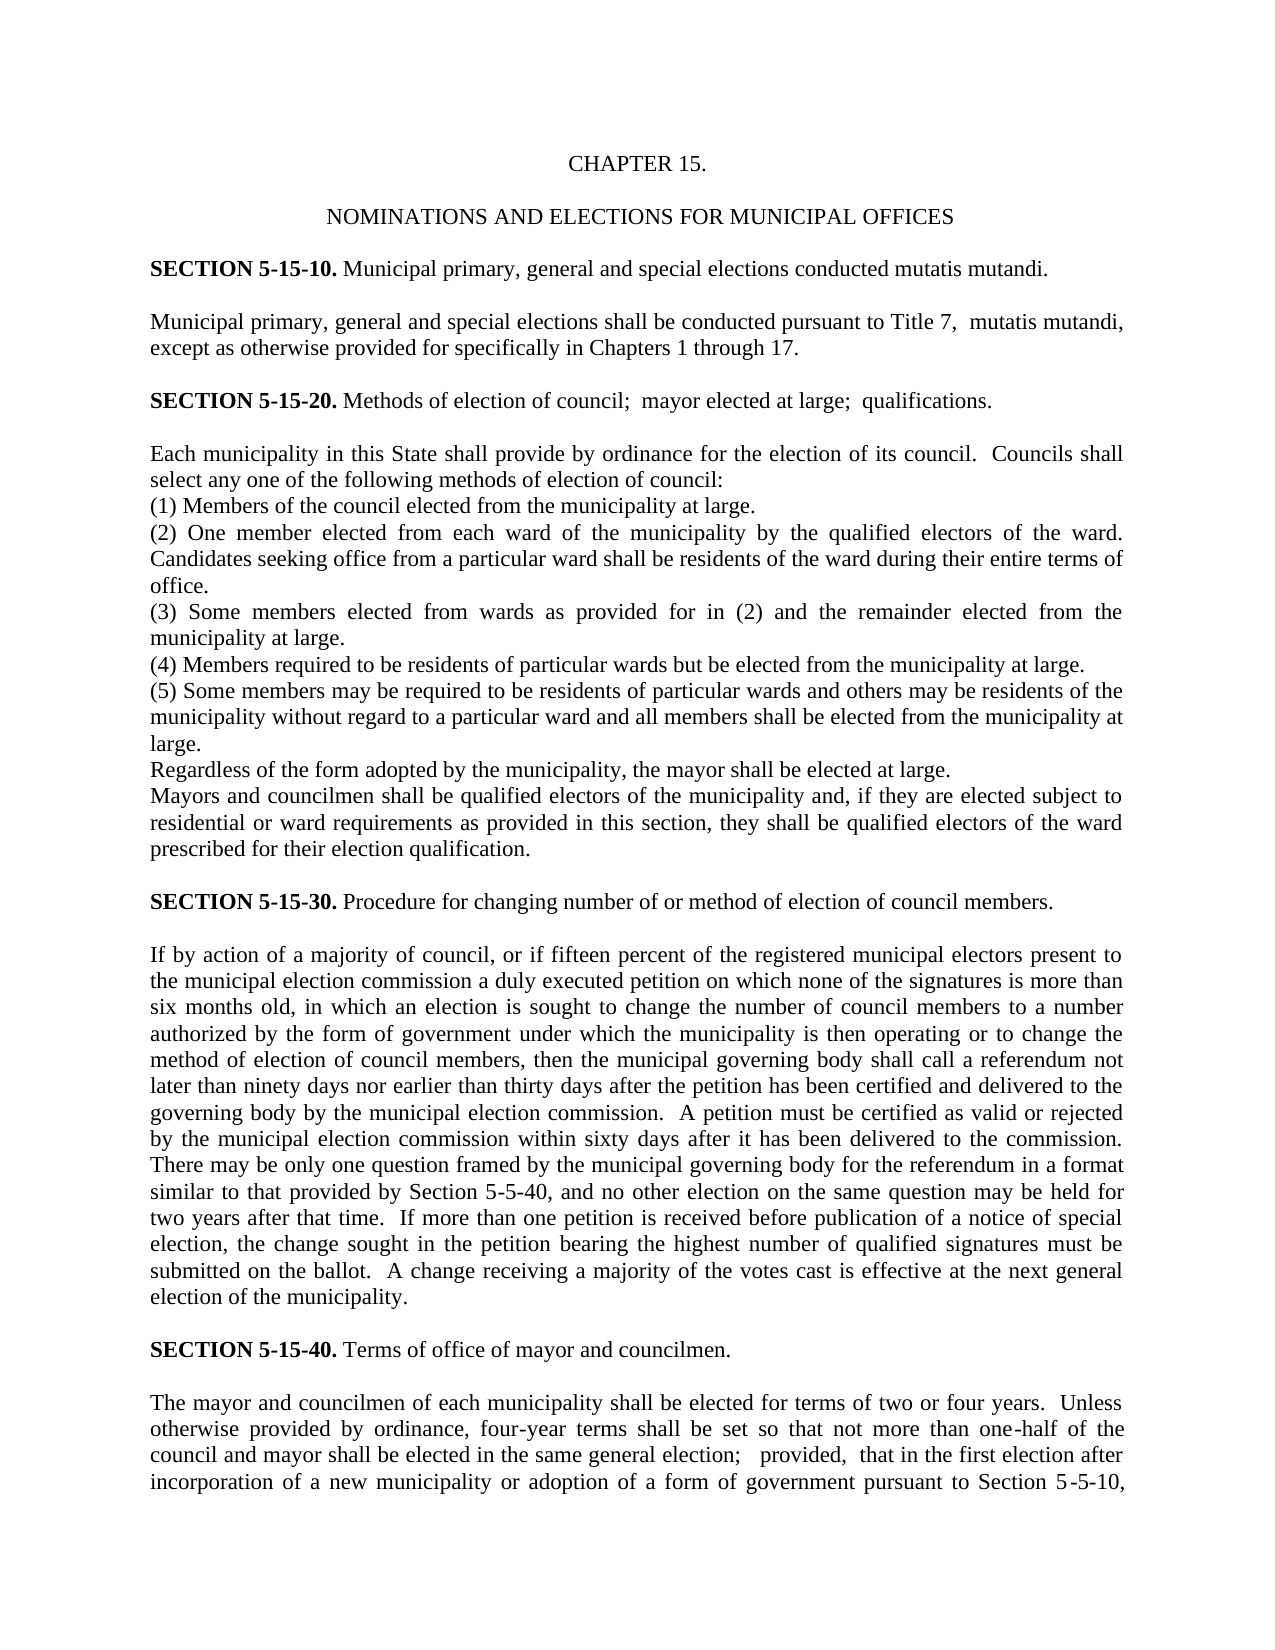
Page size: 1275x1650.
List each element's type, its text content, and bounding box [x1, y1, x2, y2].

text Each municipality in this State shall provide by ordinance for the election of its council. Councils shall select any one of the following methods of election of council: [150, 440, 1125, 493]
text (2) One member elected from each ward of the municipality by the qualified electors of the ward. Candidates seeking office from a particular ward shall be residents of the ward during their entire terms of office. [150, 519, 1125, 598]
text (3) Some members elected from wards as provided for in (2) and the remainder elected from the municipality at large. [150, 598, 1125, 651]
text SECTION 5-15-30. Procedure for changing number of or method of election of council members. [150, 888, 1125, 914]
text SECTION 5-15-40. Terms of office of mayor and councilmen. [150, 1336, 1125, 1362]
text (5) Some members may be required to be residents of particular wards and others may be residents of the municipality without regard to a particular ward and all members shall be elected from the municipality at large. [150, 677, 1125, 756]
text SECTION 5-15-20. Methods of election of council; mayor elected at large; qualifications. [150, 387, 1125, 413]
text Mayors and councilmen shall be qualified electors of the municipality and, if they are elected subject to residential or ward requirements as provided in this section, they shall be qualified electors of the ward prescribed for their election qualification. [150, 782, 1125, 862]
text (1) Members of the council elected from the municipality at large. [150, 493, 1125, 519]
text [150, 1389, 1125, 1494]
text If by action of a majority of council, or if fifteen percent of the registered municipal electors present to the municipal election commission a duly executed petition on which none of the signatures is more than six months old, in which an election is sought to change the number of council members to a number authorized by the form of government under which the municipality is then operating or to change the method of election of council members, then the municipal governing body shall call a referendum not later than ninety days nor earlier than thirty days after the petition has been certified and delivered to the governing body by the municipal election commission. A petition must be certified as valid or rejected by the municipal election commission within sixty days after it has been delivered to the commission. There may be only one question framed by the municipal governing body for the referendum in a format similar to that provided by Section 5-5-40, and no other election on the same question may be held for two years after that time. If more than one petition is received before publication of a notice of special election, the change sought in the petition bearing the highest number of qualified signatures must be submitted on the ballot. A change receiving a majority of the votes cast is effective at the next general election of the municipality. [150, 941, 1125, 1309]
text Municipal primary, general and special elections shall be conducted pursuant to Title 7, mutatis mutandi, except as otherwise provided for specifically in Chapters 1 through 17. [150, 308, 1125, 361]
text Regardless of the form adopted by the municipality, the mayor shall be elected at large. [150, 756, 1125, 782]
text (4) Members required to be residents of particular wards but be elected from the municipality at large. [150, 651, 1125, 677]
text CHAPTER 15. [150, 150, 1125, 176]
text NOMINATIONS AND ELECTIONS FOR MUNICIPAL OFFICES [150, 203, 1125, 229]
text SECTION 5-15-10. Municipal primary, general and special elections conducted mutatis mutandi. [150, 255, 1125, 282]
